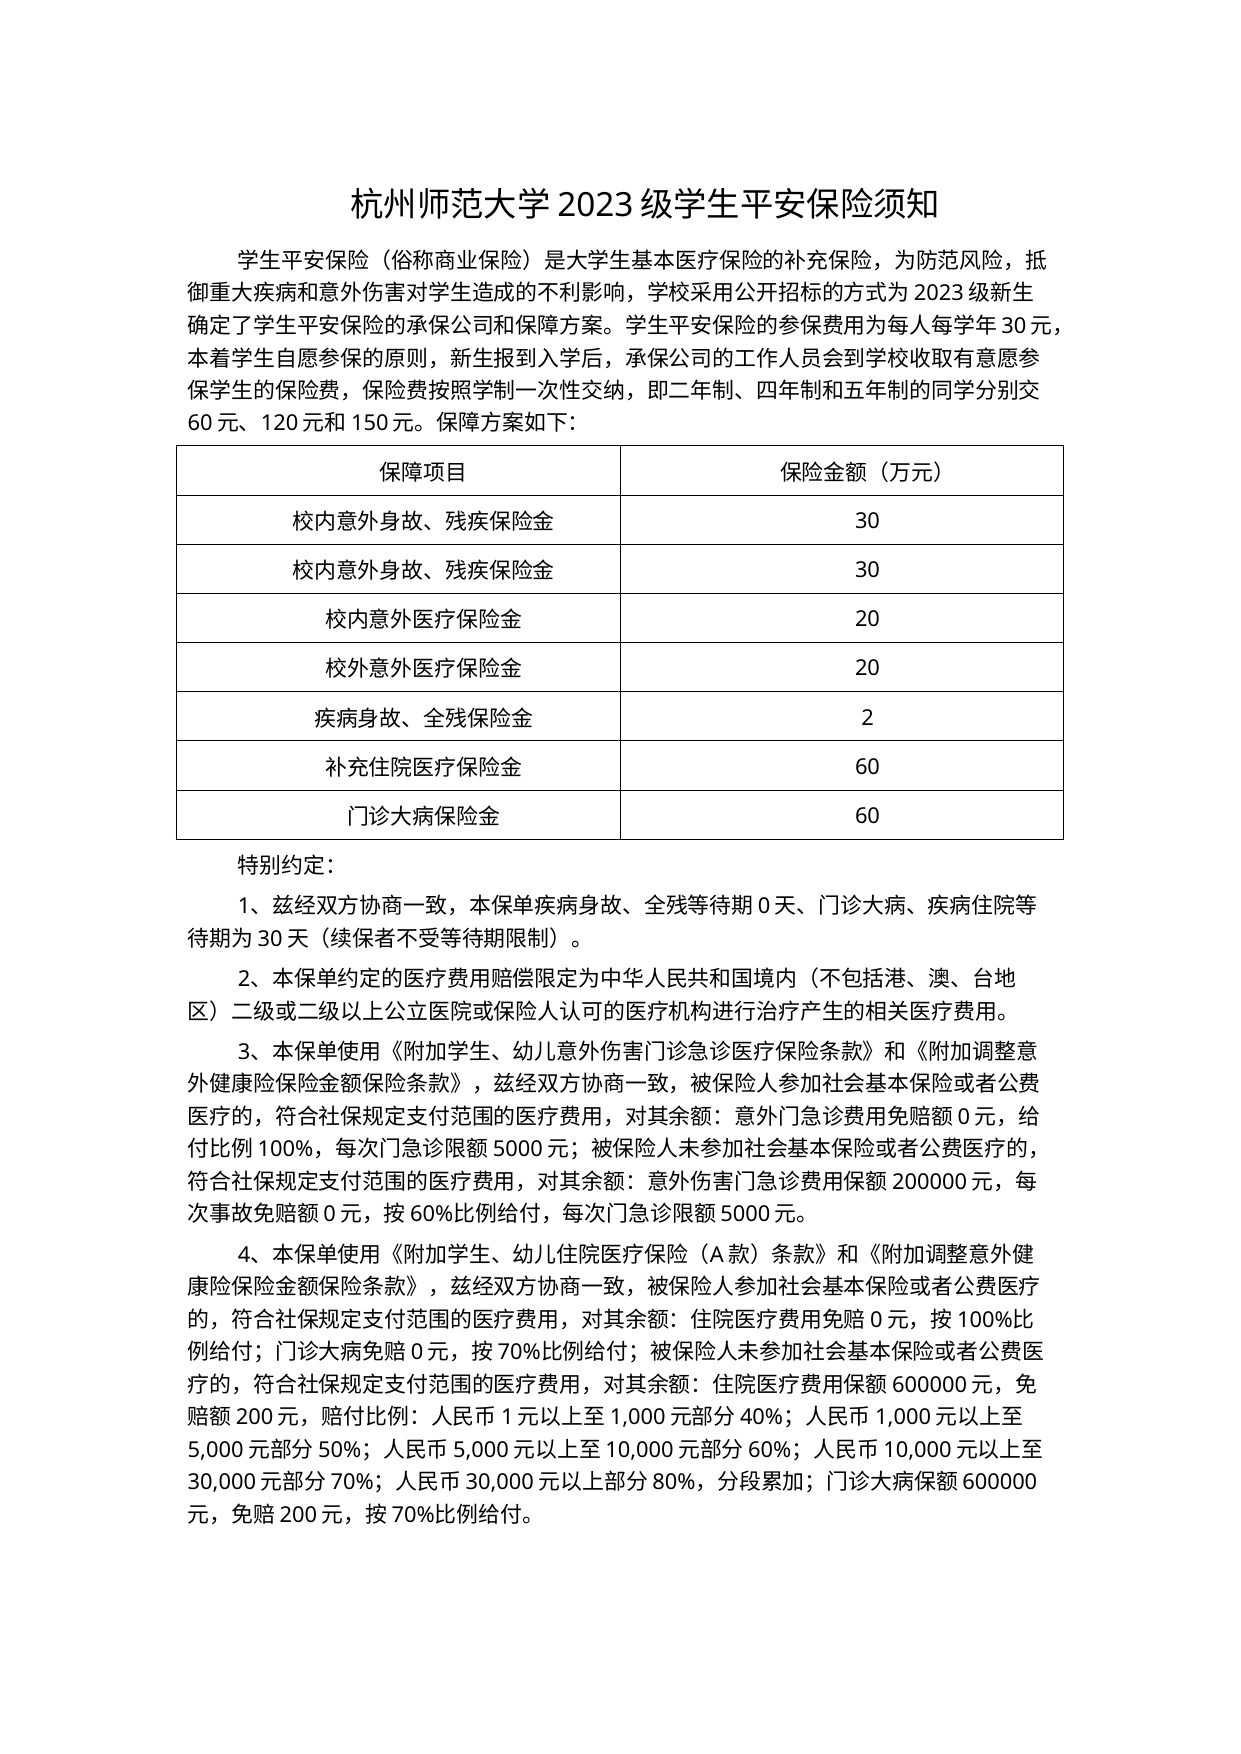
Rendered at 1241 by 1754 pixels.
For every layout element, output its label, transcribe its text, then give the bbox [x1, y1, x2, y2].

table_cell 20 [621, 594, 1063, 642]
text 3、本保单使用《附加学生、幼儿意外伤害门诊急诊医疗保险条款》和《附加调整意外健康险保险金额保险条款》，兹经双方协商一致，被保险人参加社会基本保险或者公费医疗的，符合社保规定支付范围的医疗费用，对其余额：意外门急诊费用免赔额0元，给付比例100%，每次门急诊限额5000元；被保险人未参加社会基本保险或者公费医疗的，符合社保规定支付范围的医疗费用，对其余额：意外伤害门急诊费用保额200000元，每次事故免赔额0元，按60%比例给付，每次门急诊限额5000元。 [187, 1033, 1053, 1228]
table_cell 门诊大病保险金 [177, 791, 620, 839]
table_cell 补充住院医疗保险金 [177, 741, 620, 789]
text 2、本保单约定的医疗费用赔偿限定为中华人民共和国境内（不包括港、澳、台地区）二级或二级以上公立医院或保险人认可的医疗机构进行治疗产生的相关医疗费用。 [187, 961, 1053, 1026]
text 特别约定： [187, 848, 1053, 880]
text 1、兹经双方协商一致，本保单疾病身故、全残等待期0天、门诊大病、疾病住院等待期为30天（续保者不受等待期限制）。 [187, 888, 1053, 953]
table_cell 30 [621, 545, 1063, 593]
table_cell 疾病身故、全残保险金 [177, 692, 620, 740]
table_cell 校内意外医疗保险金 [177, 594, 620, 642]
table_cell 60 [621, 791, 1063, 839]
text 4、本保单使用《附加学生、幼儿住院医疗保险（A款）条款》和《附加调整意外健康险保险金额保险条款》，兹经双方协商一致，被保险人参加社会基本保险或者公费医疗的，符合社保规定支付范围的医疗费用，对其余额：住院医疗费用免赔0元，按100%比例给付；门诊大病免赔0元，按70%比例给付；被保险人未参加社会基本保险或者公费医疗的，符合社保规定支付范围的医疗费用，对其余额：住院医疗费用保额600000元，免赔额200元，赔付比例：人民币1元以上至1,000元部分40%；人民币1,000元以上至5,000元部分50%；人民币5,000元以上至10,000元部分60%；人民币10,000元以上至30,000元部分70%；人民币30,000元以上部分80%，分段累加；门诊大病保额600000元，免赔200元，按70%比例给付。 [187, 1236, 1053, 1529]
text 杭州师范大学2023级学生平安保险须知 [187, 170, 1053, 235]
table_header 保障项目 [177, 446, 620, 494]
table_cell 20 [621, 643, 1063, 691]
table_cell 校外意外医疗保险金 [177, 643, 620, 691]
table_cell 60 [621, 741, 1063, 789]
table_cell 2 [621, 692, 1063, 740]
table_cell 校内意外身故、残疾保险金 [177, 545, 620, 593]
table_header 保险金额（万元） [621, 446, 1063, 494]
table_cell 30 [621, 496, 1063, 544]
table_cell 校内意外身故、残疾保险金 [177, 496, 620, 544]
text 学生平安保险（俗称商业保险）是大学生基本医疗保险的补充保险，为防范风险，抵御重大疾病和意外伤害对学生造成的不利影响，学校采用公开招标的方式为2023级新生确定了学生平安保险的承保公司和保障方案。学生平安保险的参保费用为每人每学年30元，本着学生自愿参保的原则，新生报到入学后，承保公司的工作人员会到学校收取有意愿参保学生的保险费，保险费按照学制一次性交纳，即二年制、四年制和五年制的同学分别交60元、120元和150元。保障方案如下： [187, 243, 1053, 438]
